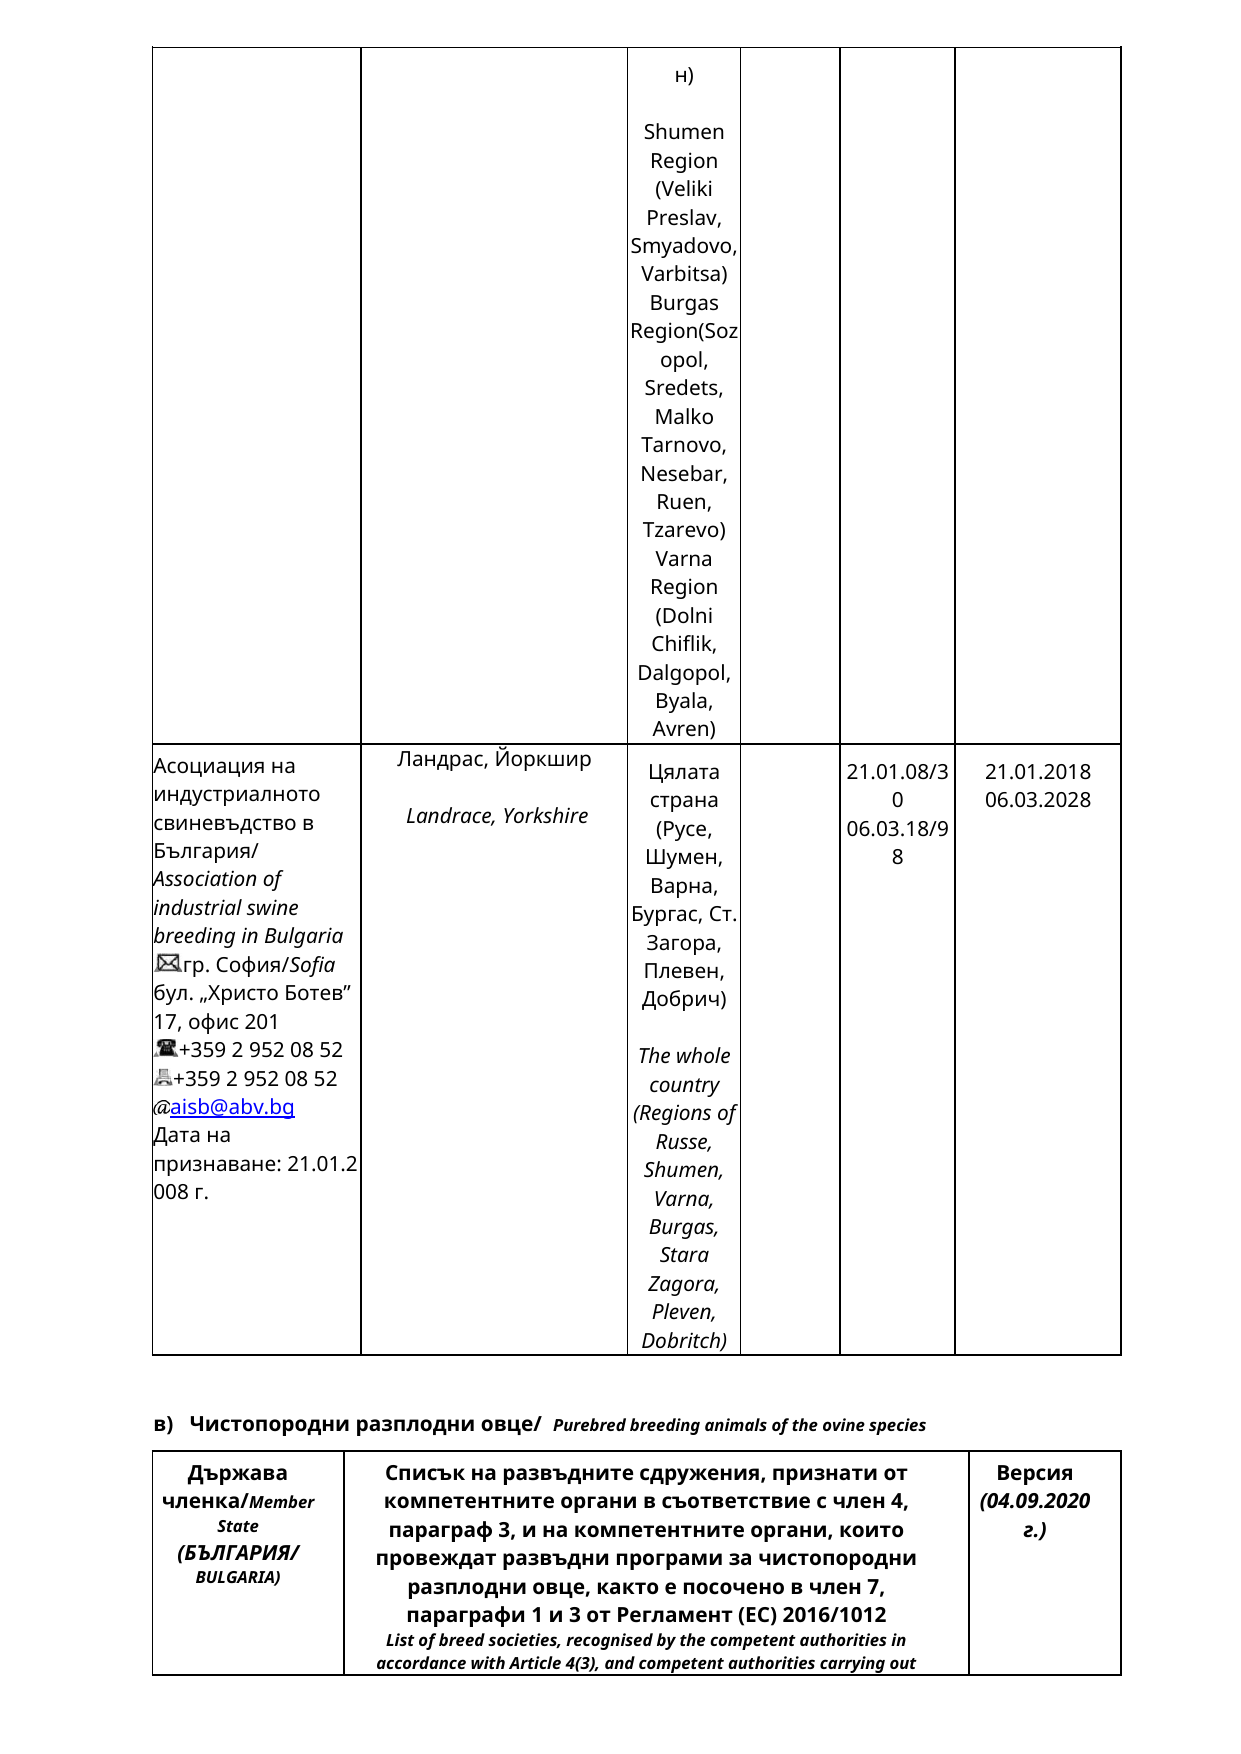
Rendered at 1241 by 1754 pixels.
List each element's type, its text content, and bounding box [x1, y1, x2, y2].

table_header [970, 1452, 1120, 1674]
table_cell 21.01.08/30 06.03.18/98 [841, 745, 954, 1354]
table_cell Цялата страна (Русе, Шумен, Варна, Бургас, Ст. Загора, Плевен, Добрич) The whole country (Regions of Russe, Shumen, Varna, Burgas, Stara Zagora, Pleven, Dobritch) [628, 745, 740, 1354]
table_cell 21.01.2018 06.03.2028 [956, 745, 1120, 1354]
picture [153, 1100, 170, 1115]
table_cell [956, 48, 1120, 743]
picture [153, 1068, 173, 1086]
picture [153, 953, 183, 973]
table_cell Ландрас, Йоркшир Landrace, Yorkshire [362, 745, 627, 1354]
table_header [345, 1452, 968, 1674]
text в) Чистопородни разплодни овце/ Purebred breeding animals of the ovine species [153, 1409, 542, 1438]
table_cell Асоциация на индустриалното свиневъдство в България/ Association of industrial swine breeding in Bulgaria гр. София/Sofia бул. „Христо Ботев” 17, офис 201 +359 2 952 08 52 +359 2 952 08 52 aisb@abv.bg Дата на признаване: 21.01.2008 г. [153, 745, 360, 1354]
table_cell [153, 48, 360, 743]
table_cell [741, 48, 839, 743]
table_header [153, 1452, 343, 1674]
table_cell [741, 745, 839, 1354]
picture [153, 1039, 179, 1058]
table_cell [628, 48, 740, 743]
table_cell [362, 48, 627, 743]
text в) Чистопородни разплодни овце/ Purebred breeding animals of the ovine species [553, 1409, 1122, 1438]
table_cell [841, 48, 954, 743]
